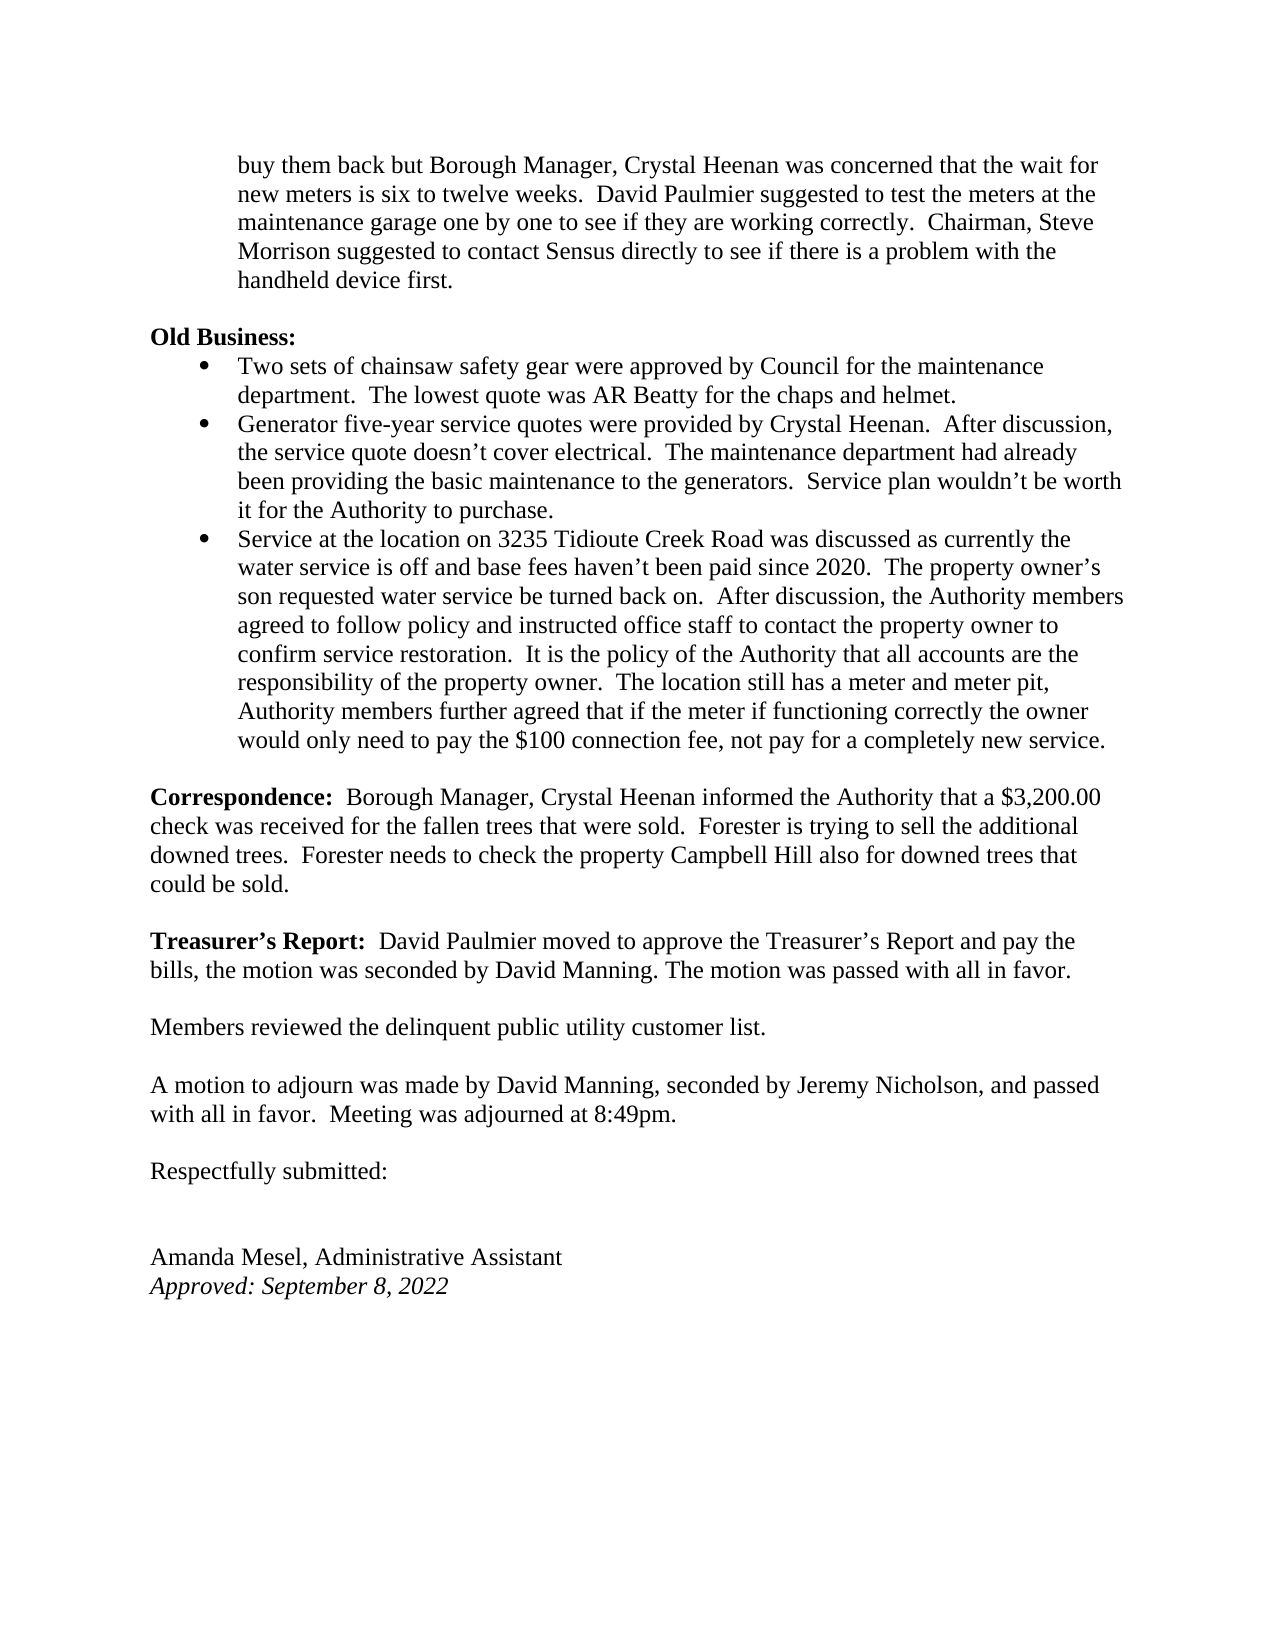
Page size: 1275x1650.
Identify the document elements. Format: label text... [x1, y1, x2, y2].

text Amanda Mesel, Administrative Assistant [150, 1242, 1125, 1271]
text Members reviewed the delinquent public utility customer list. [150, 1012, 1125, 1041]
text Approved: September 8, 2022 [150, 1271, 1125, 1300]
text Correspondence: Borough Manager, Crystal Heenan informed the Authority that a $3,200.00 check was received for the fallen trees that were sold. Forester is trying to sell the additional downed trees. Forester needs to check the property Campbell Hill also for downed trees that could be sold. [150, 782, 1125, 897]
text Treasurer’s Report: David Paulmier moved to approve the Treasurer’s Report and pay the bills, the motion was seconded by David Manning. The motion was passed with all in favor. [150, 926, 1125, 984]
text Respectfully submitted: [150, 1156, 1125, 1185]
list Two sets of chainsaw safety gear were approved by Council for the maintenance department. The lowest quote was AR Beatty for the chaps and helmet. [200, 351, 1125, 409]
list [200, 150, 1125, 294]
list Generator five-year service quotes were provided by Crystal Heenan. After discussion, the service quote doesn’t cover electrical. The maintenance department had already been providing the basic maintenance to the generators. Service plan wouldn’t be worth it for the Authority to purchase. [200, 409, 1125, 524]
text A motion to adjourn was made by David Manning, seconded by Jeremy Nicholson, and passed with all in favor. Meeting was adjourned at 8:49pm. [150, 1070, 1125, 1127]
list Service at the location on 3235 Tidioute Creek Road was discussed as currently the water service is off and base fees haven’t been paid since 2020. The property owner’s son requested water service be turned back on. After discussion, the Authority members agreed to follow policy and instructed office staff to contact the property owner to confirm service restoration. It is the policy of the Authority that all accounts are the responsibility of the property owner. The location still has a meter and meter pit, Authority members further agreed that if the meter if functioning correctly the owner would only need to pay the $100 connection fee, not pay for a completely new service. [200, 524, 1125, 754]
text Old Business: [150, 322, 1125, 351]
